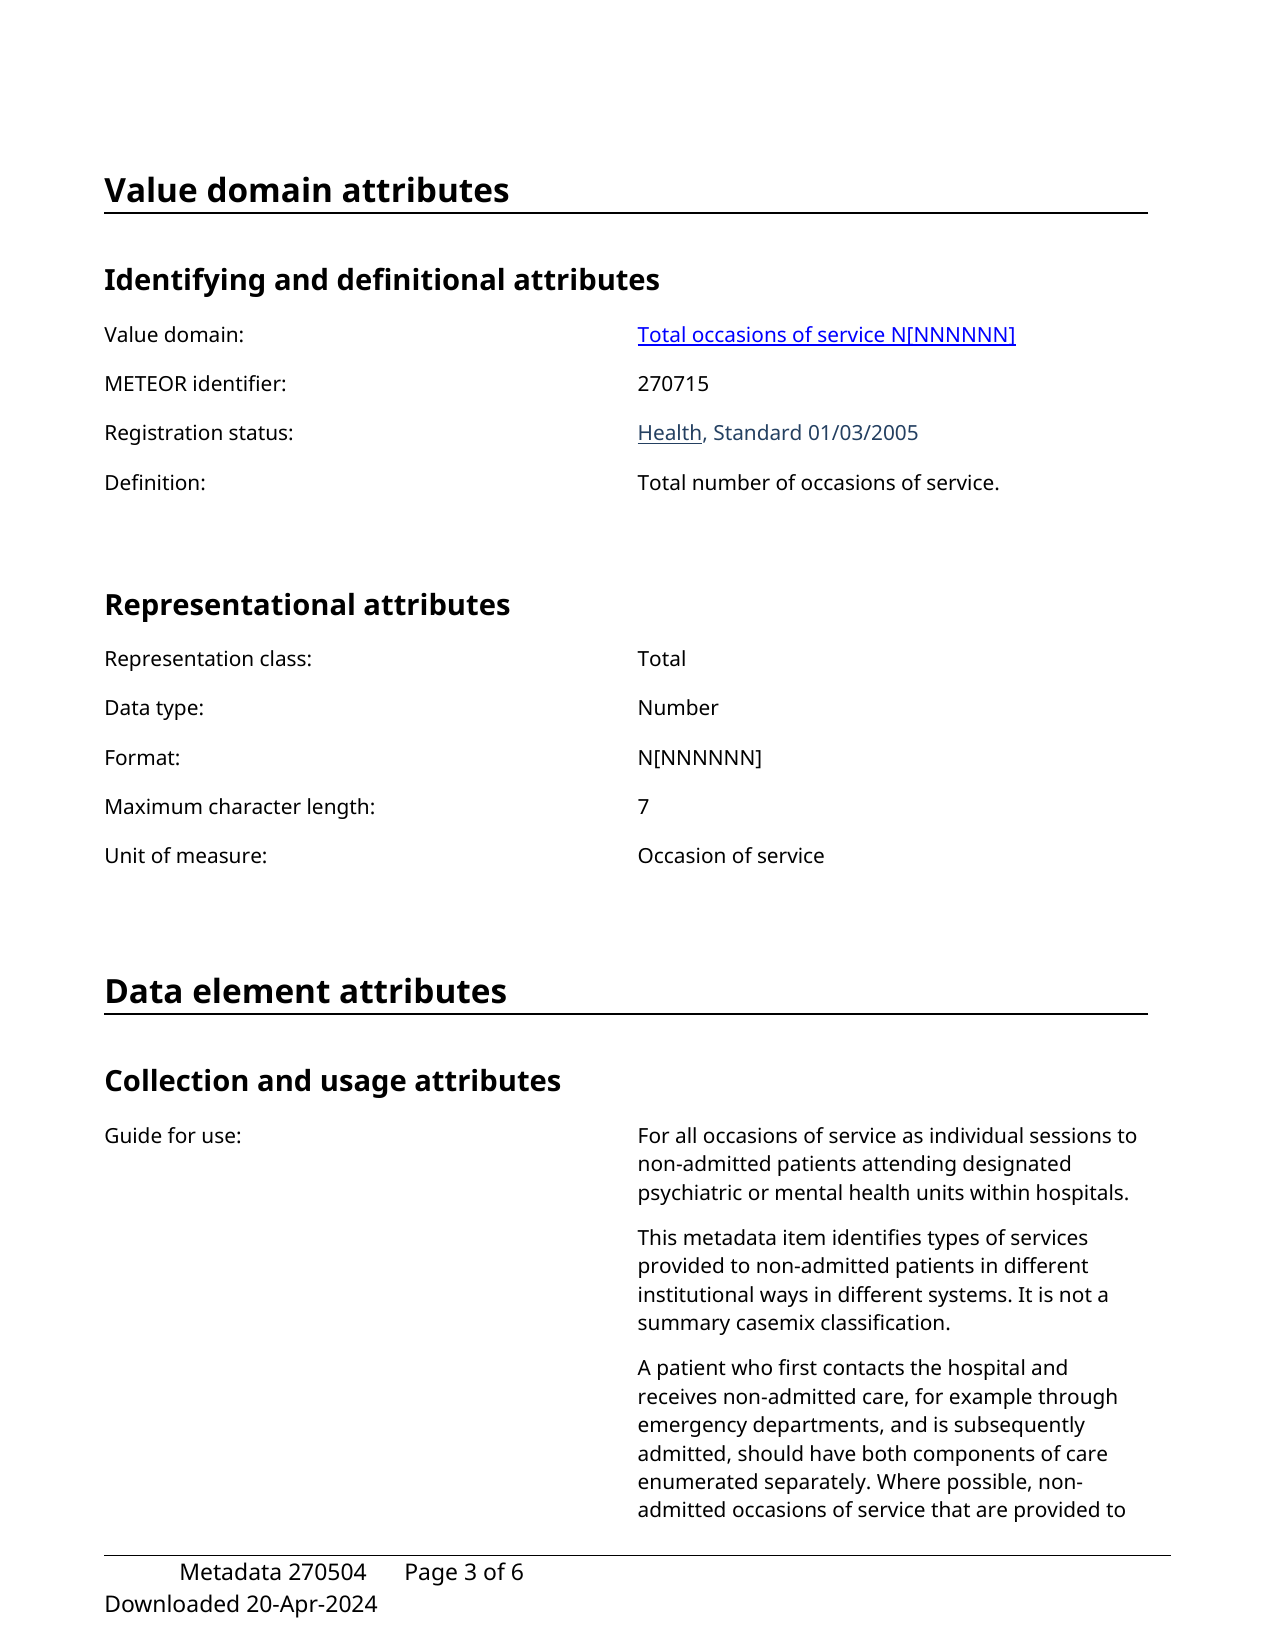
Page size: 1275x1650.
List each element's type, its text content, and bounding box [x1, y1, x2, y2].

table_cell Format: [93, 733, 626, 782]
table_cell Number [626, 683, 1159, 732]
table_cell Total [626, 634, 1159, 683]
table_cell Value domain: [93, 310, 626, 359]
table_cell METEOR identifier: [93, 359, 626, 408]
table_cell 7 [626, 782, 1159, 831]
table_cell N[NNNNNN] [626, 733, 1159, 782]
table_cell Occasion of service [626, 831, 1159, 880]
table_cell Representation class: [93, 634, 626, 683]
table_cell Registration status: [93, 408, 626, 457]
table_cell Total number of occasions of service. [626, 458, 1159, 507]
table_cell Maximum character length: [93, 782, 626, 831]
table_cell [626, 1111, 1159, 1534]
table_cell Collection and usage attributes [93, 1015, 1159, 1111]
table_cell Identifying and definitional attributes [93, 214, 1159, 309]
table_cell Health, Standard 01/03/2005 [626, 408, 1159, 457]
table_cell Definition: [93, 458, 626, 507]
table_header Representational attributes [93, 538, 1159, 634]
table_header Data element attributes [93, 943, 1159, 1015]
table_cell Unit of measure: [93, 831, 626, 880]
table_cell Data type: [93, 683, 626, 732]
table_cell 270715 [626, 359, 1159, 408]
table_cell Total occasions of service N[NNNNNN] [626, 310, 1159, 359]
table_header Value domain attributes [93, 142, 1159, 214]
table_cell Guide for use: [93, 1111, 626, 1534]
